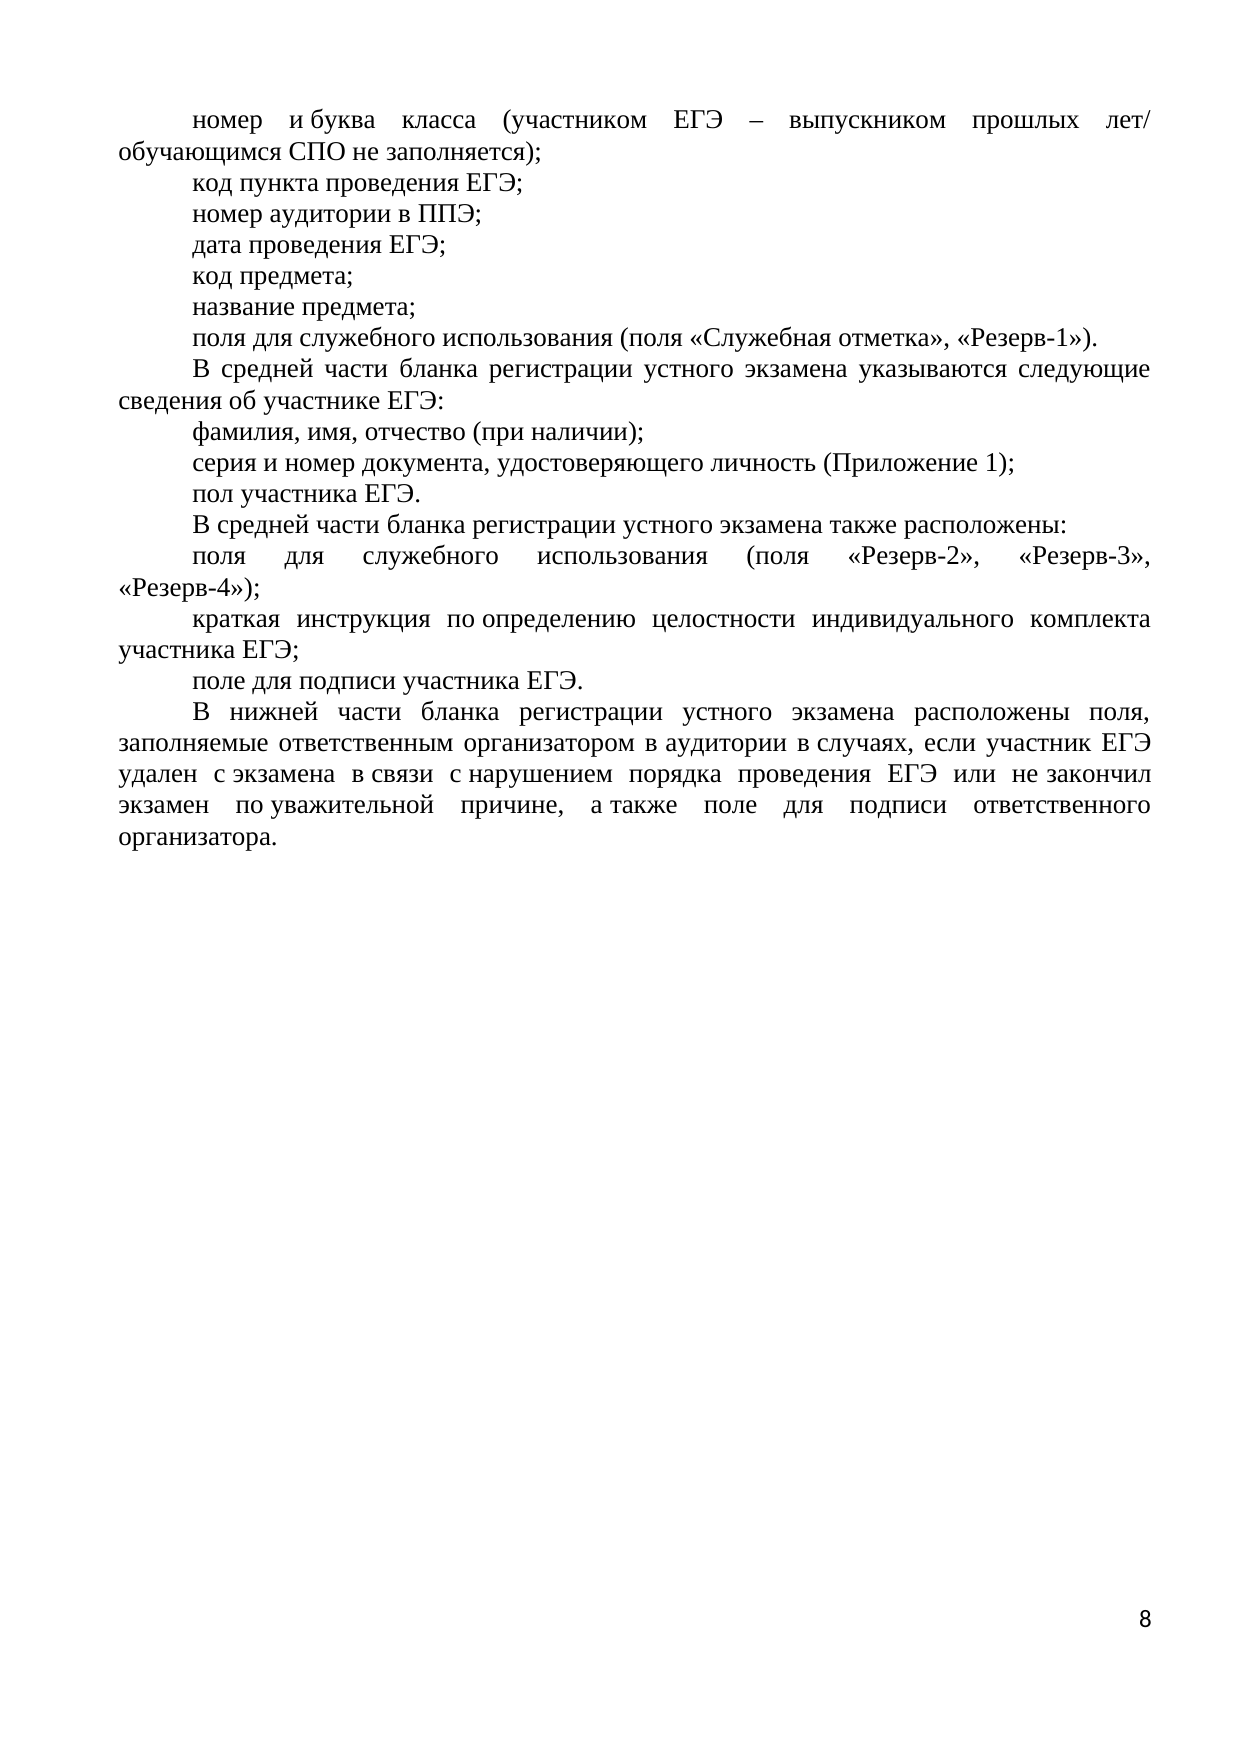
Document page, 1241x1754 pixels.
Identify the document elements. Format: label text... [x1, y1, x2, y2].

text В нижней части бланка регистрации устного экзамена расположены поля, заполняемые ответственным организатором в аудитории в случаях, если участник ЕГЭ удален с экзамена в связи с нарушением порядка проведения ЕГЭ или не закончил экзамен по уважительной причине, а также поле для подписи ответственного организатора. [118, 695, 1152, 851]
text номер и буква класса (участником ЕГЭ – выпускником прошлых лет/ обучающимся СПО не заполняется); [118, 103, 1152, 166]
text код предмета; [118, 259, 1152, 290]
text поля для служебного использования (поля «Служебная отметка», «Резерв-1»). [118, 321, 1152, 353]
text В средней части бланка регистрации устного экзамена также расположены: [118, 508, 1152, 539]
text фамилия, имя, отчество (при наличии); [118, 415, 1152, 446]
text поля для служебного использования (поля «Резерв-2», «Резерв-3», «Резерв-4»); [118, 539, 1152, 602]
text код пункта проведения ЕГЭ; [118, 166, 1152, 197]
text дата проведения ЕГЭ; [118, 228, 1152, 259]
text серия и номер документа, удостоверяющего личность (Приложение 1); [118, 446, 1152, 477]
text поле для подписи участника ЕГЭ. [118, 664, 1152, 695]
text В средней части бланка регистрации устного экзамена указываются следующие сведения об участнике ЕГЭ: [118, 353, 1152, 415]
text номер аудитории в ППЭ; [118, 197, 1152, 228]
text пол участника ЕГЭ. [118, 477, 1152, 508]
text название предмета; [118, 290, 1152, 321]
text краткая инструкция по определению целостности индивидуального комплекта участника ЕГЭ; [118, 602, 1152, 664]
